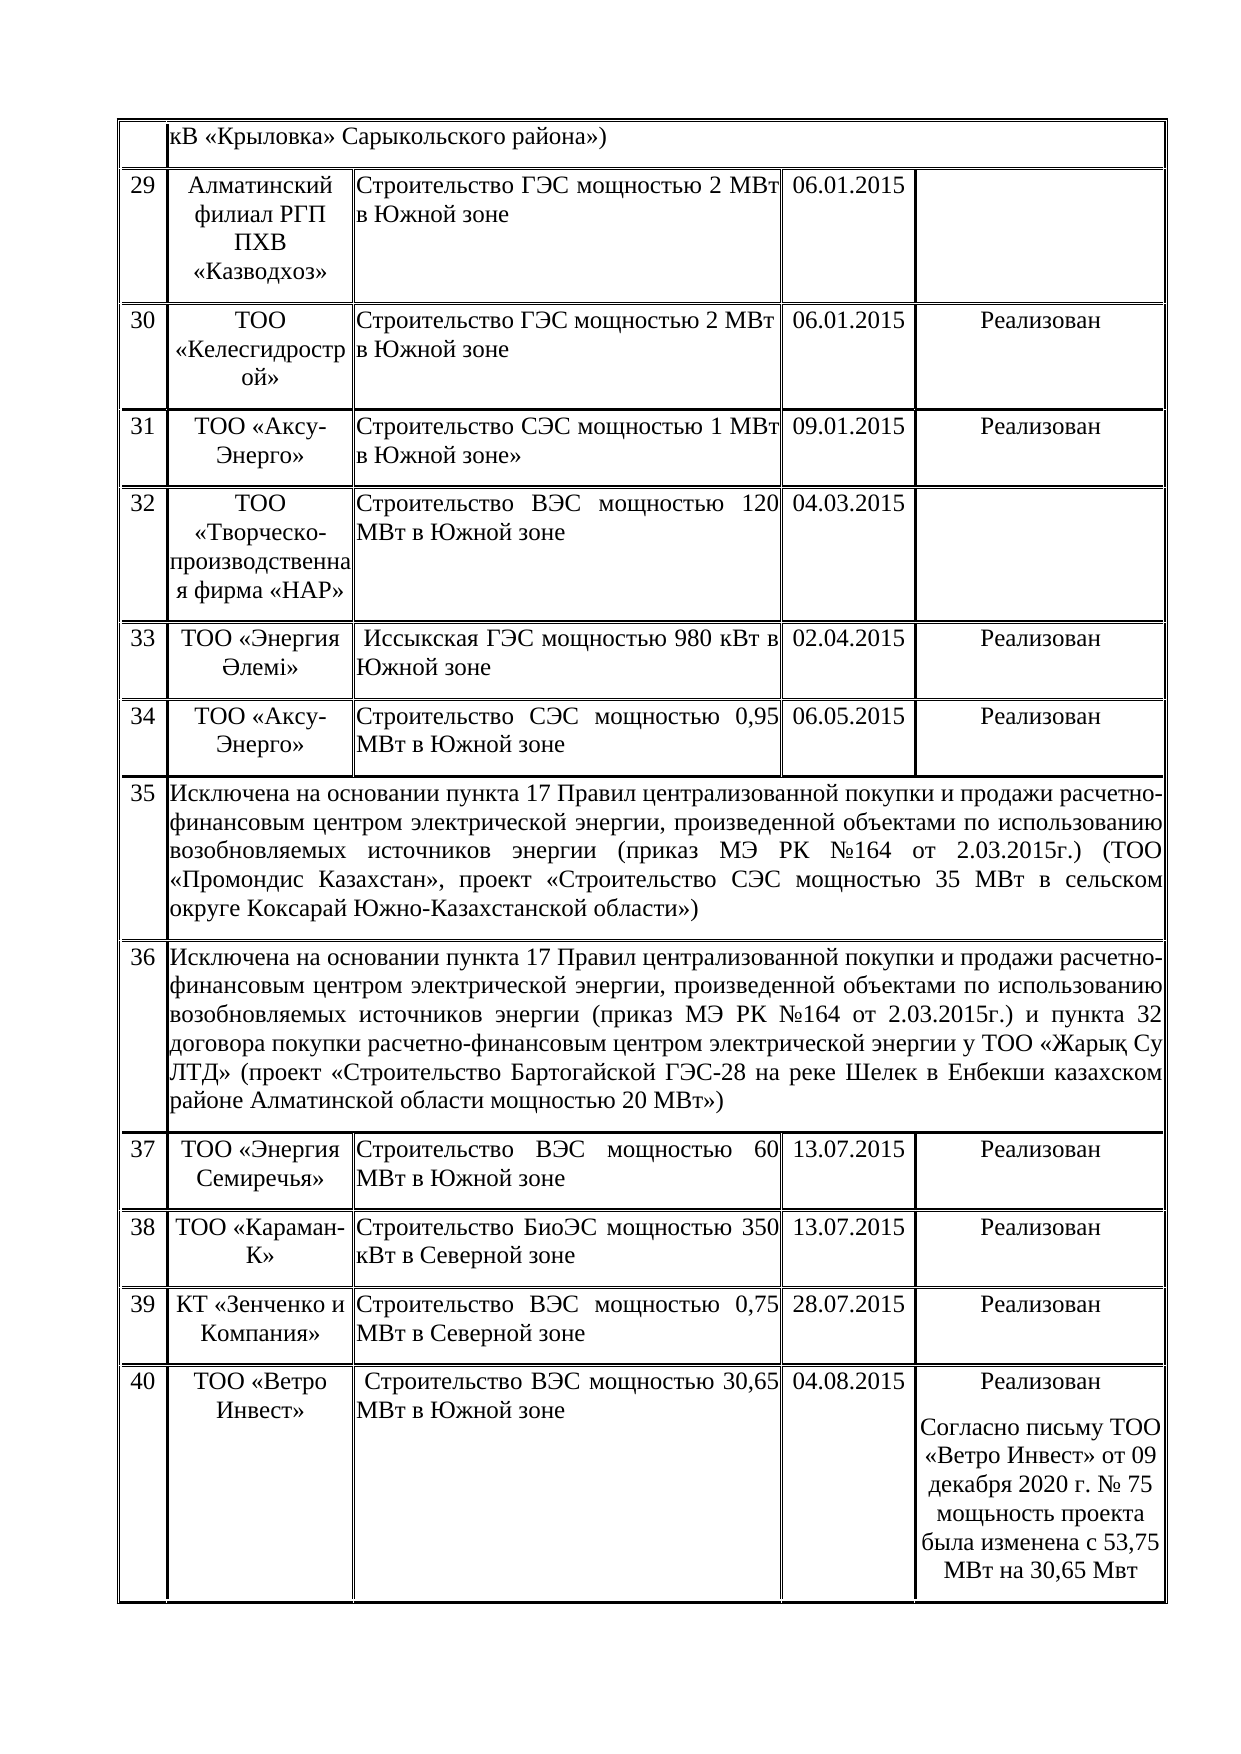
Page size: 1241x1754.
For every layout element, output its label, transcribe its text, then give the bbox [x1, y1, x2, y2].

table_cell 31 [118, 408, 166, 485]
table_cell 29 [118, 167, 167, 302]
table_cell [917, 485, 1165, 620]
table_cell ТОО «Аксу-Энерго» [169, 411, 352, 485]
table_cell ТОО «Келесгидрострой» [169, 305, 352, 408]
table_cell Строительство ВЭС мощностью 60 МВт в Южной зоне [355, 1134, 780, 1208]
table_cell 32 [120, 485, 166, 620]
table_cell Исключена на основании пункта 17 Правил централизованной покупки и продажи расчетно-финансовым центром электрической энергии, произведенной объектами по использованию возобновляемых источников энергии (приказ МЭ РК №164 от 2.03.2015г.) и пункта 32 договора покупки расчетно-финансовым центром электрической энергии у ТОО «Жарық Су ЛТД» (проект «Строительство Бартогайской ГЭС-28 на реке Шелек в Енбекши казахском районе Алматинской области мощностью 20 МВт») [169, 939, 1165, 1131]
table_cell 40 [120, 1363, 167, 1601]
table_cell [167, 122, 1164, 167]
table_cell Строительство ВЭС мощностью 120 МВт в Южной зоне [355, 489, 780, 620]
table_cell 02.04.2015 [783, 624, 914, 697]
table_cell ТОО «Энергия Әлемі» [169, 624, 352, 697]
table_cell Строительство СЭС мощностью 1 МВт в Южной зоне» [355, 411, 780, 485]
table_cell Строительство ВЭС мощностью 30,65 МВт в Южной зоне [354, 1367, 782, 1601]
table_cell ТОО «Творческо-производственная фирма «НАР» [169, 489, 352, 620]
table_cell 30 [118, 302, 167, 408]
table_cell 28 [120, 120, 167, 167]
table_cell ТОО «Ветро Инвест» [167, 1367, 353, 1601]
table_cell Реализован [917, 1131, 1164, 1208]
table_cell 36 [120, 939, 166, 1131]
table_cell Строительство СЭС мощностью 0,95 МВт в Южной зоне [355, 701, 780, 775]
table_cell Реализован Согласно письму ТОО «Ветро Инвест» от 09 декабря 2020 г. № 75 мощьность проекта была изменена с 53,75 МВт на 30,65 Мвт [915, 1363, 1165, 1601]
table_cell Реализован [917, 620, 1165, 697]
table_cell ТОО «Караман-К» [169, 1212, 352, 1286]
table_cell 06.01.2015 [783, 170, 914, 302]
table_cell ТОО «Энергия Семиречья» [169, 1134, 352, 1208]
table_cell Реализован [917, 1208, 1165, 1286]
table_cell КТ «Зенченко и Компания» [169, 1289, 352, 1363]
table_cell Реализован [917, 698, 1165, 775]
table_cell Строительство ВЭС мощностью 0,75 МВт в Северной зоне [355, 1289, 780, 1363]
table_cell 13.07.2015 [783, 1212, 914, 1286]
table_cell 04.08.2015 [782, 1367, 915, 1601]
table_cell 37 [120, 1131, 166, 1208]
table_cell 35 [120, 775, 166, 938]
table_cell 09.01.2015 [783, 411, 914, 485]
table_cell 34 [120, 698, 166, 775]
table_cell 04.03.2015 [783, 489, 914, 620]
table_cell Иссыкская ГЭС мощностью 980 кВт в Южной зоне [355, 624, 780, 697]
table_cell 13.07.2015 [783, 1134, 914, 1208]
table_cell ТОО «Аксу-Энерго» [169, 701, 352, 775]
table_cell Исключена на основании пункта 17 Правил централизованной покупки и продажи расчетно-финансовым центром электрической энергии, произведенной объектами по использованию возобновляемых источников энергии (приказ МЭ РК №164 от 2.03.2015г.) (ТОО «Промондис Казахстан», проект «Строительство СЭС мощностью 35 МВт в сельском округе Коксарай Южно-Казахстанской области») [169, 775, 1164, 938]
table_cell 39 [118, 1286, 167, 1363]
table_cell Строительство БиоЭС мощностью 350 кВт в Северной зоне [355, 1212, 780, 1286]
table_cell 06.05.2015 [783, 701, 914, 775]
table_cell 33 [120, 620, 166, 697]
table_cell [915, 167, 1166, 302]
table_cell 38 [120, 1208, 166, 1286]
table_cell Строительство ГЭС мощностью 2 МВт в Южной зоне [355, 305, 780, 408]
table_cell 28.07.2015 [783, 1289, 914, 1363]
table_cell Строительство ГЭС мощностью 2 МВт в Южной зоне [355, 170, 780, 302]
table_cell Реализован [915, 302, 1166, 408]
table_cell Реализован [917, 408, 1166, 485]
table_cell Реализован [915, 1286, 1166, 1363]
table_cell 06.01.2015 [783, 305, 914, 408]
table_cell Алматинский филиал РГП ПХВ «Казводхоз» [169, 170, 352, 302]
